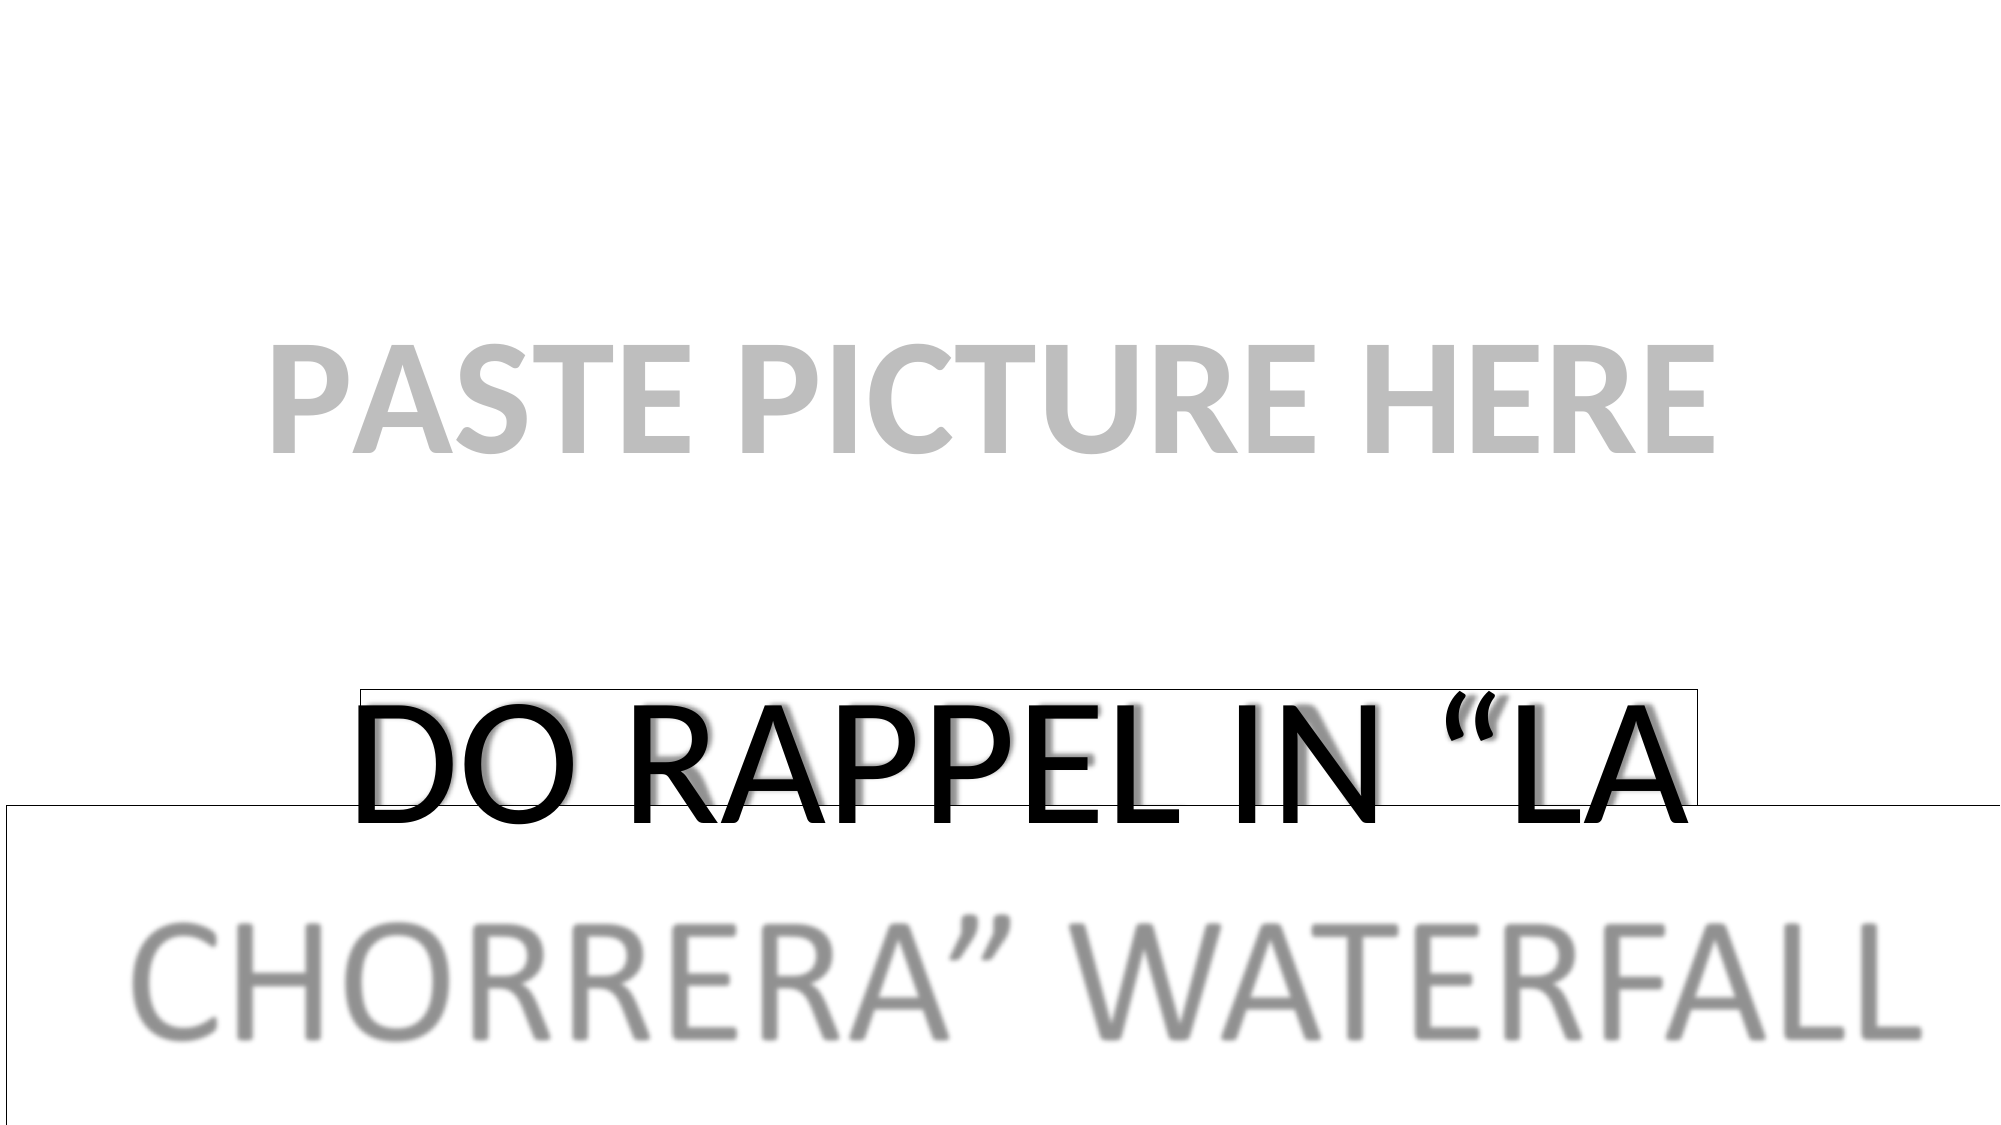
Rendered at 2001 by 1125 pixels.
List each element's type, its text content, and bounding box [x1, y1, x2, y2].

picture [7, 806, 2000, 1125]
text PASTE PICTURE HERE [264, 309, 1929, 489]
text DO RAPPEL IN “LA [118, 667, 1918, 862]
